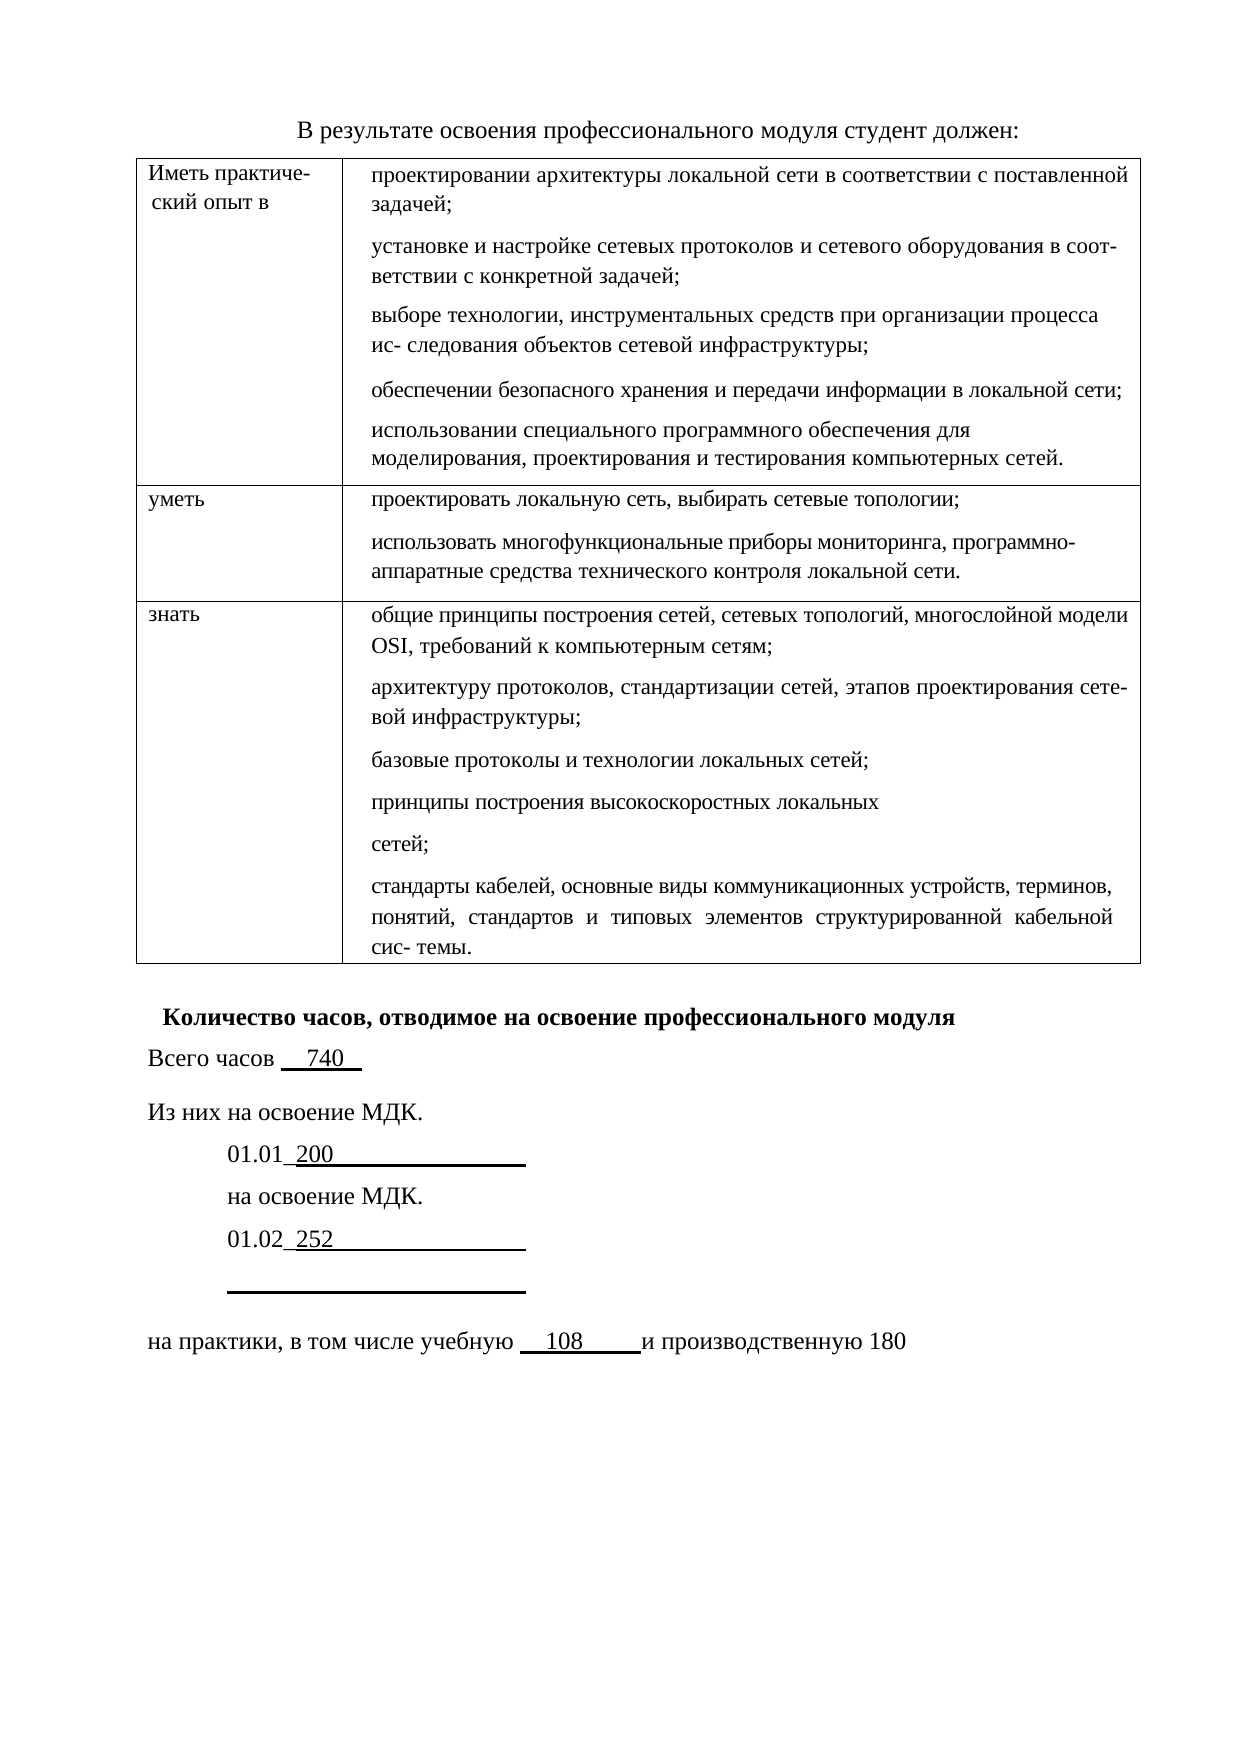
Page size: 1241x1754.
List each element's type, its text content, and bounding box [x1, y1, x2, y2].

table_cell проектировать локальную сеть, выбирать сетевые топологии; использовать многофункциональные приборы мониторинга, программно- аппаратные средства технического контроля локальной сети. [343, 486, 1140, 601]
table_header Иметь практиче- ский опыт в [137, 159, 342, 484]
text Из них на освоение МДК. 01.01_200 на освоение МДК. 01.02_252 [147, 1097, 533, 1294]
list Количество часов, отводимое на освоение профессионального модуля [147, 1002, 1176, 1031]
table_cell уметь [137, 486, 342, 601]
table_header проектировании архитектуры локальной сети в соответствии с поставленной задачей; установке и настройке сетевых протоколов и сетевого оборудования в соот- ветствии с конкретной задачей; выборе технологии, инструментальных средств при организации процесса ис- следования объектов сетевой инфраструктуры; обеспечении безопасного хранения и передачи информации в локальной сети; использовании специального программного обеспечения для моделирования, проектирования и тестирования компьютерных сетей. [343, 159, 1140, 484]
table_cell знать [137, 602, 342, 963]
text Всего часов 740 [147, 1043, 1176, 1072]
text на практики, в том числе учебную 108 и производственную 180 [147, 1329, 1176, 1355]
list В результате освоения профессионального модуля студент должен: [221, 115, 1176, 144]
table_cell общие принципы построения сетей, сетевых топологий, многослойной модели OSI, требований к компьютерным сетям; архитектуру протоколов, стандартизации сетей, этапов проектирования сете- вой инфраструктуры; базовые протоколы и технологии локальных сетей; принципы построения высокоскоростных локальных сетей; стандарты кабелей, основные виды коммуникационных устройств, терминов, понятий, стандартов и типовых элементов структурированной кабельной сис- темы. [343, 602, 1140, 963]
